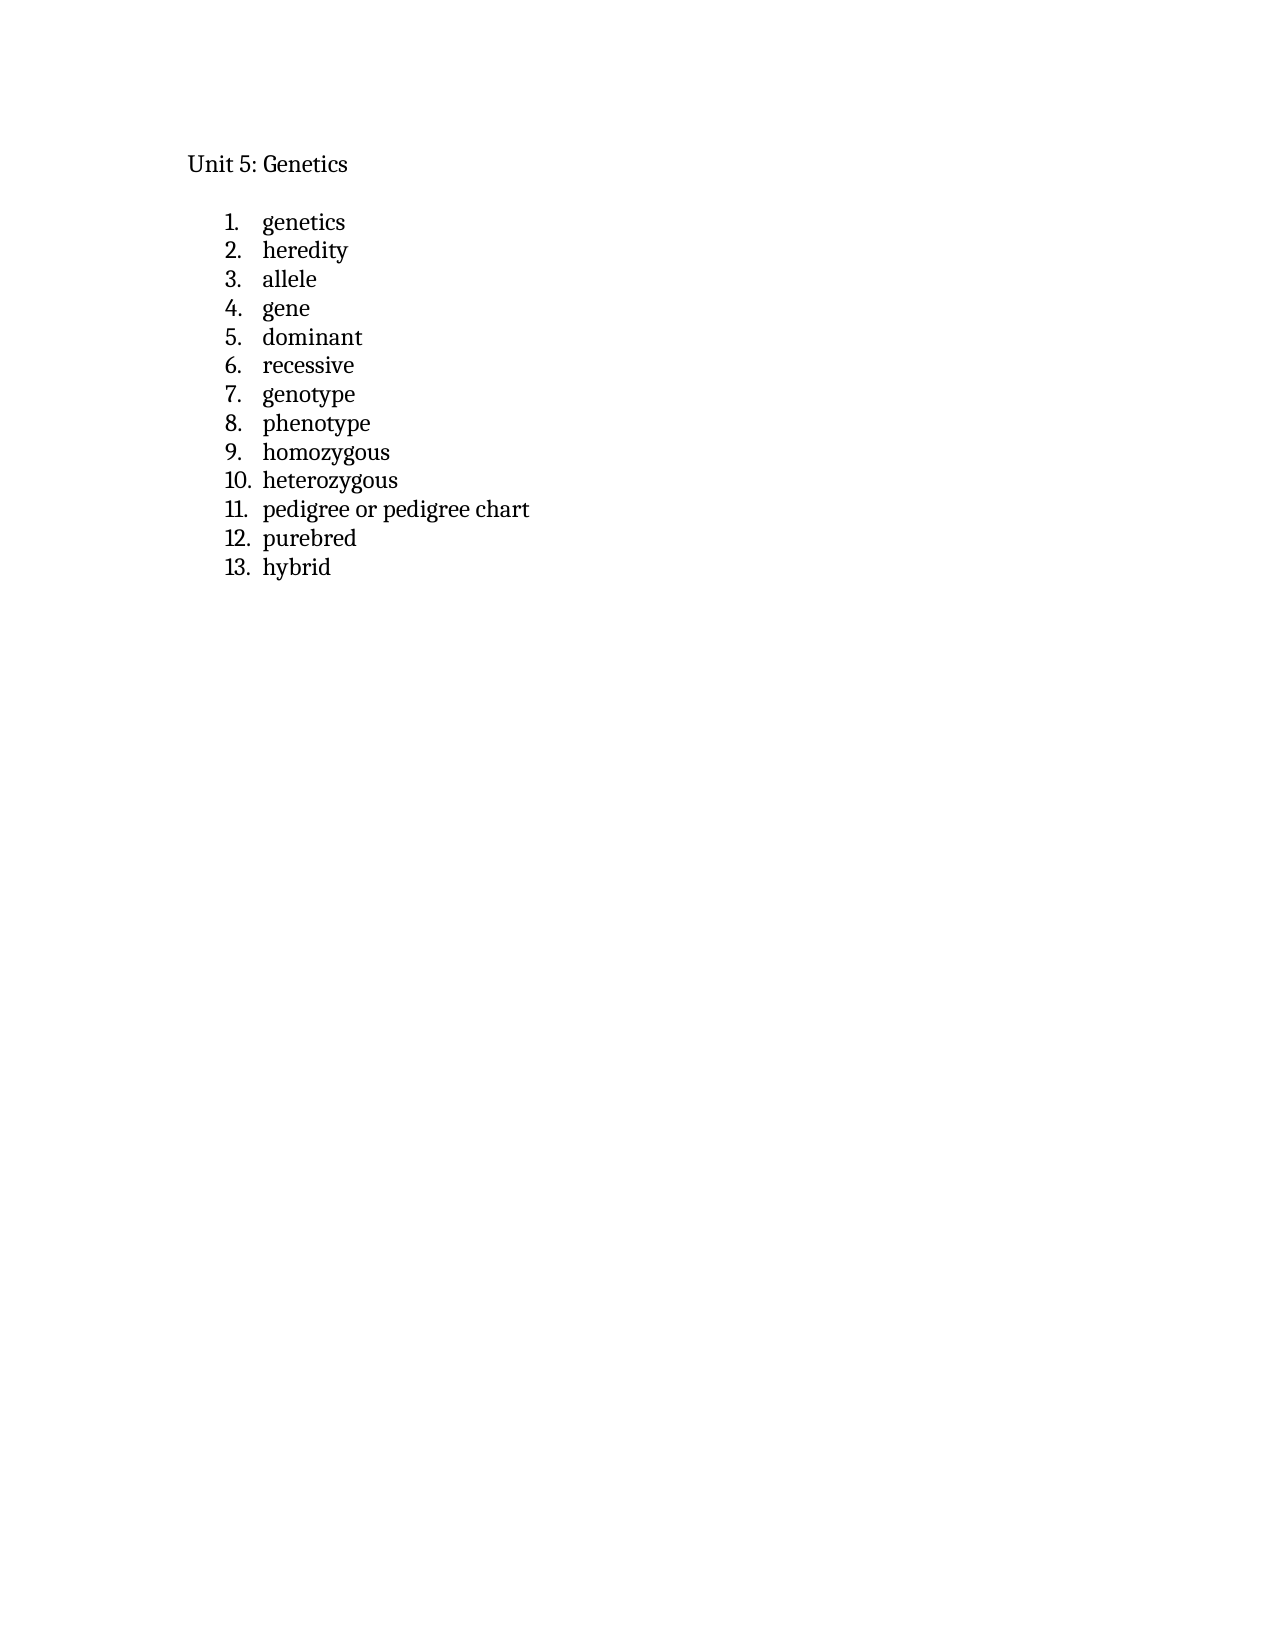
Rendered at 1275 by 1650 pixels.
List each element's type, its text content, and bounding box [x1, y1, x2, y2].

list gene [225, 294, 1087, 322]
list recessive [225, 351, 1087, 380]
list homozygous [225, 437, 1087, 466]
list heredity [225, 236, 1087, 265]
list genotype [225, 380, 1087, 409]
list dominant [225, 322, 1087, 351]
list genetics [225, 207, 1087, 236]
list heterozygous [225, 466, 1087, 495]
text Unit 5: Genetics [187, 150, 1087, 179]
list pedigree or pedigree chart [225, 495, 1087, 524]
list purebred [225, 524, 1087, 552]
list allele [225, 265, 1087, 294]
list phenotype [225, 409, 1087, 437]
list hybrid [225, 552, 1087, 581]
